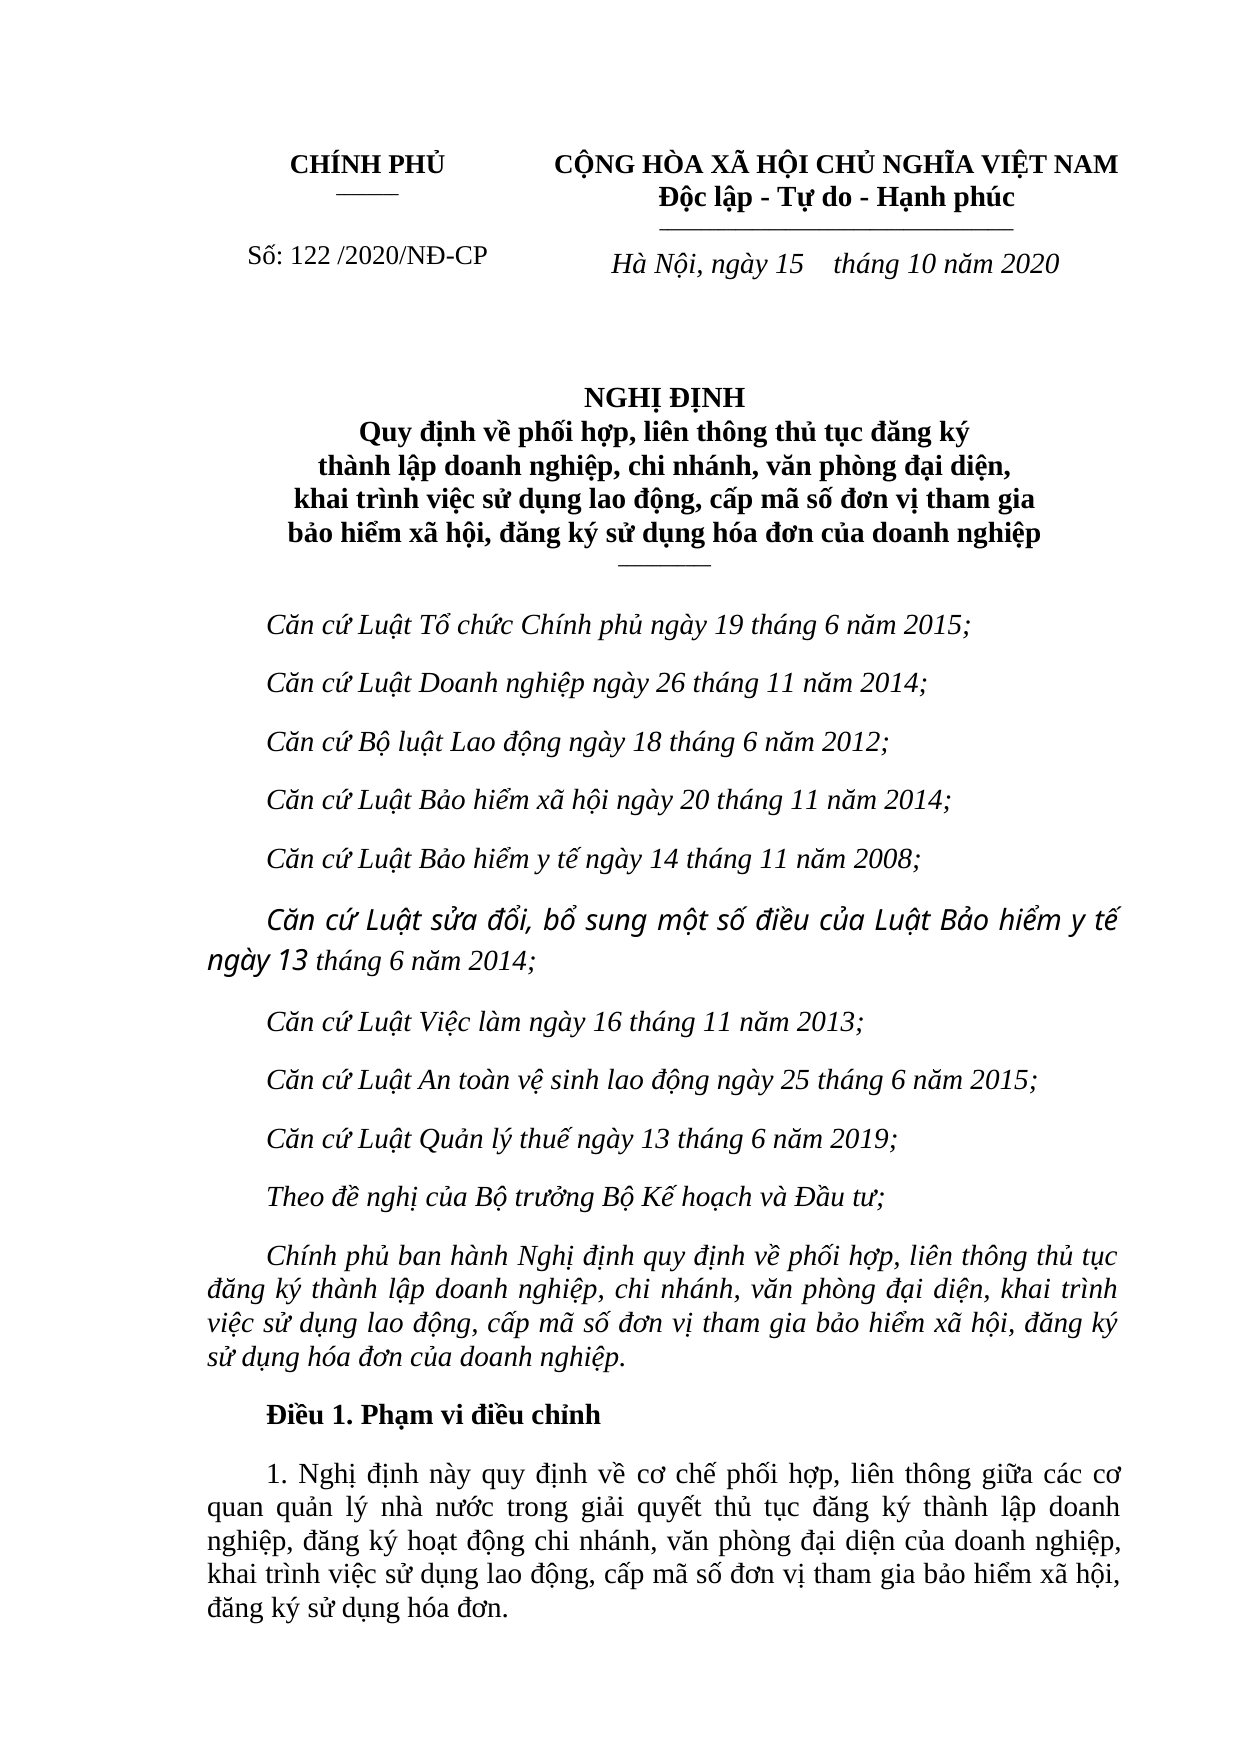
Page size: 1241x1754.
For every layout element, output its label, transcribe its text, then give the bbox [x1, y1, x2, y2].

text Căn cứ Luật Quản lý thuế ngày 13 tháng 6 năm 2019; [207, 1121, 1122, 1154]
text Căn cứ Luật Việc làm ngày 16 tháng 11 năm 2013; [207, 1004, 1122, 1037]
text Căn cứ Luật Tổ chức Chính phủ ngày 19 tháng 6 năm 2015; [207, 607, 1122, 640]
text Căn cứ Luật Bảo hiểm y tế ngày 14 tháng 11 năm 2008; [207, 841, 1122, 874]
text NGHỊ ĐỊNH [207, 381, 1122, 414]
table_header CỘNG HÒA XÃ HỘI CHỦ NGHĨA VIỆT NAM Độc lập - Tự do - Hạnh phúc __________________________________________ Hà Nội, ngày 15 tháng 10 năm 2020 [528, 148, 1145, 280]
text Quy định về phối hợp, liên thông thủ tục đăng ký [207, 414, 1122, 448]
text Chính phủ ban hành Nghị định quy định về phối hợp, liên thông thủ tục đăng ký thành lập doanh nghiệp, chi nhánh, văn phòng đại diện, khai trình việc sử dụng lao động, cấp mã số đơn vị tham gia bảo hiểm xã hội, đăng ký sử dụng hóa đơn của doanh nghiệp. [207, 1238, 1122, 1372]
text 1. Nghị định này quy định về cơ chế phối hợp, liên thông giữa các cơ quan quản lý nhà nước trong giải quyết thủ tục đăng ký thành lập doanh nghiệp, đăng ký hoạt động chi nhánh, văn phòng đại diện của doanh nghiệp, khai trình việc sử dụng lao động, cấp mã số đơn vị tham gia bảo hiểm xã hội, đăng ký sử dụng hóa đơn. [207, 1456, 1122, 1623]
text bảo hiểm xã hội, đăng ký sử dụng hóa đơn của doanh nghiệp [207, 515, 1122, 548]
text Căn cứ Luật sửa đổi, bổ sung một số điều của Luật Bảo hiểm y tế ngày 13 tháng 6 năm 2014; [207, 899, 1122, 979]
text khai trình việc sử dụng lao động, cấp mã số đơn vị tham gia [207, 481, 1122, 515]
text Căn cứ Bộ luật Lao động ngày 18 tháng 6 năm 2012; [207, 724, 1122, 757]
text Căn cứ Luật Doanh nghiệp ngày 26 tháng 11 năm 2014; [207, 665, 1122, 699]
subtitle Điều 1. Phạm vi điều chỉnh [207, 1397, 1122, 1431]
table_header CHÍNH PHỦ ________ Số: 122 /2020/NĐ-CP [207, 148, 528, 280]
text Căn cứ Luật An toàn vệ sinh lao động ngày 25 tháng 6 năm 2015; [207, 1062, 1122, 1096]
text Theo đề nghị của Bộ trưởng Bộ Kế hoạch và Đầu tư; [207, 1179, 1122, 1213]
text ___________ [207, 548, 1122, 582]
text Căn cứ Luật Bảo hiểm xã hội ngày 20 tháng 11 năm 2014; [207, 782, 1122, 816]
text thành lập doanh nghiệp, chi nhánh, văn phòng đại diện, [207, 448, 1122, 481]
